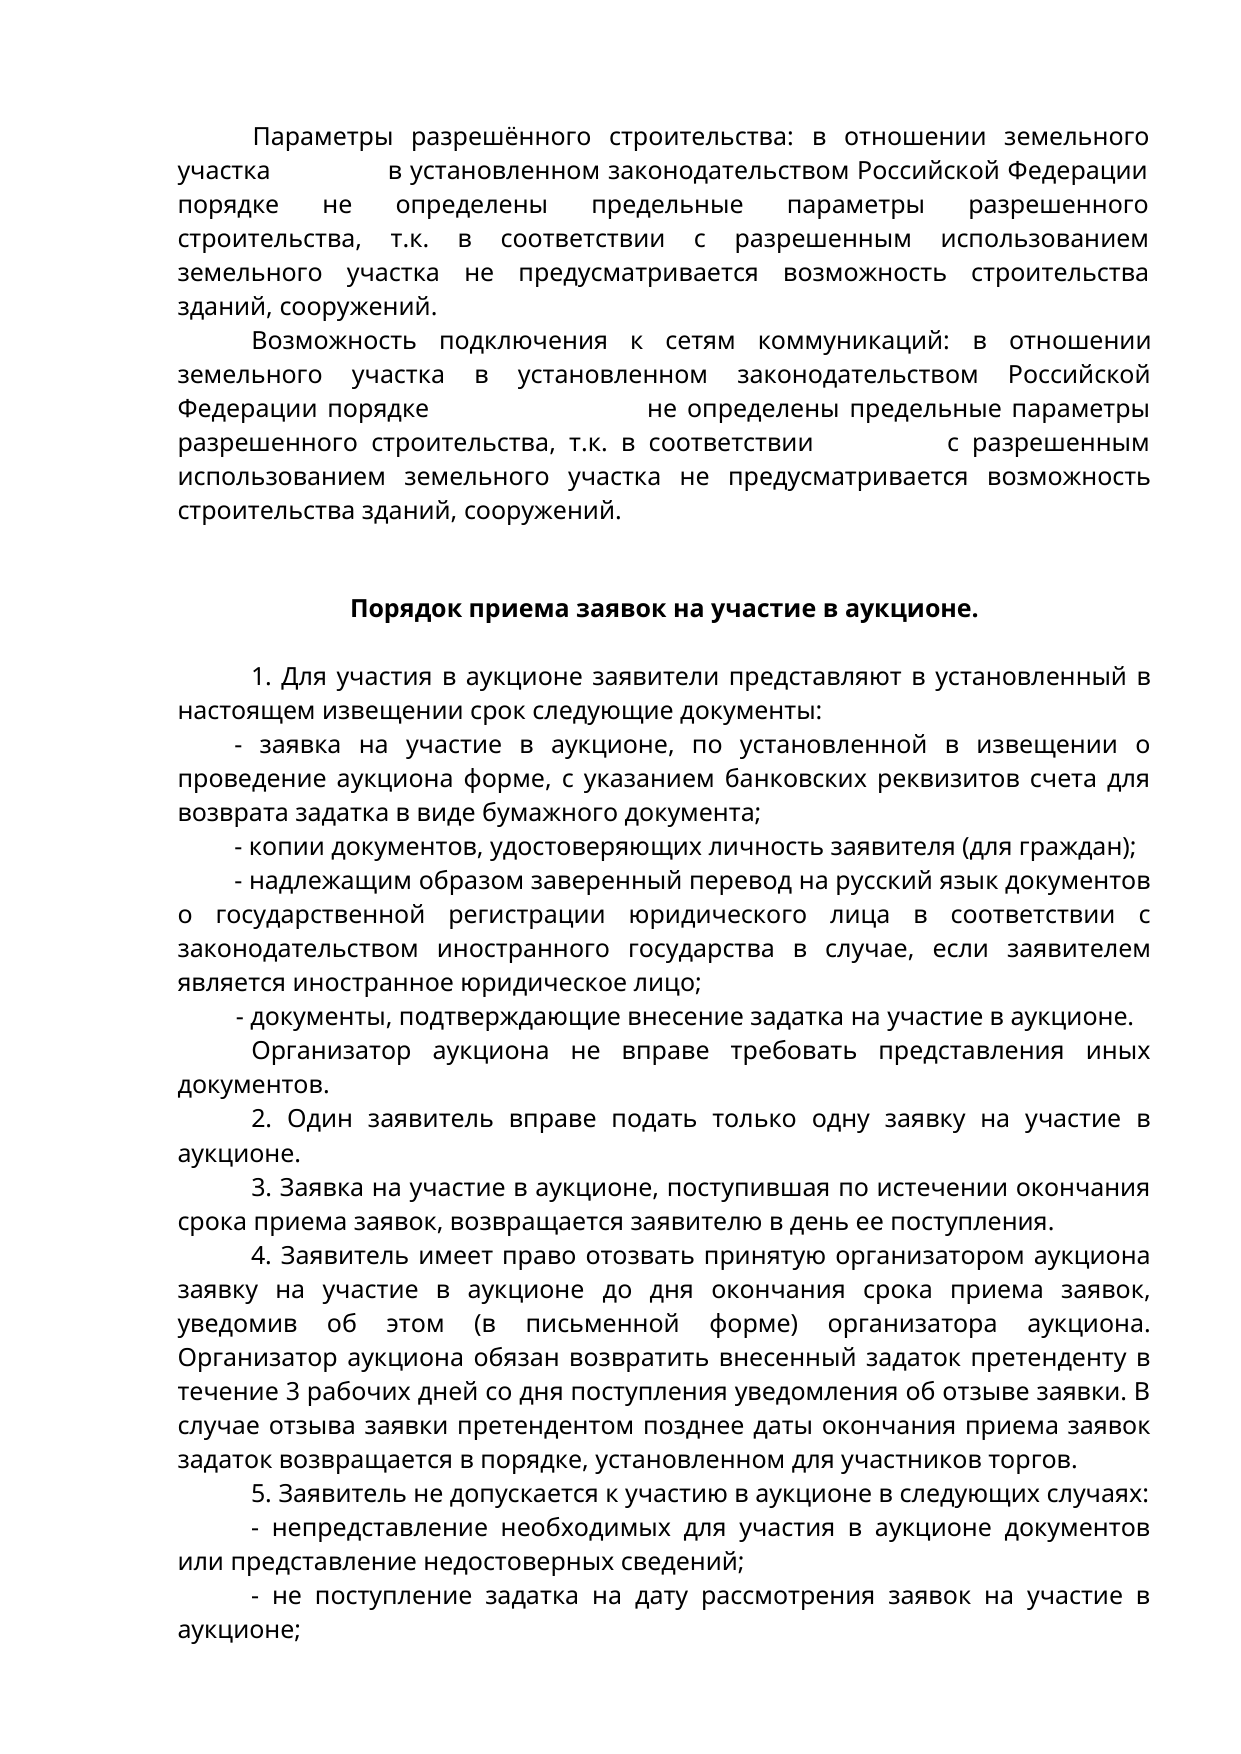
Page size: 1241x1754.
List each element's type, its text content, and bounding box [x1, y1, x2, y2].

text 4. Заявитель имеет право отозвать принятую организатором аукциона заявку на участие в аукционе до дня окончания срока приема заявок, уведомив об этом (в письменной форме) организатора аукциона. Организатор аукциона обязан возвратить внесенный задаток претенденту в течение 3 рабочих дней со дня поступления уведомления об отзыве заявки. В случае отзыва заявки претендентом позднее даты окончания приема заявок задаток возвращается в порядке, установленном для участников торгов. [177, 1237, 1152, 1476]
text 1. Для участия в аукционе заявители представляют в установленный в настоящем извещении срок следующие документы: [177, 658, 1152, 726]
text - документы, подтверждающие внесение задатка на участие в аукционе. [177, 999, 1152, 1033]
text 3. Заявка на участие в аукционе, поступившая по истечении окончания срока приема заявок, возвращается заявителю в день ее поступления. [177, 1169, 1152, 1237]
text Порядок приема заявок на участие в аукционе. [177, 590, 1152, 624]
text 2. Один заявитель вправе подать только одну заявку на участие в аукционе. [177, 1101, 1152, 1169]
text - заявка на участие в аукционе, по установленной в извещении о проведение аукциона форме, с указанием банковских реквизитов счета для возврата задатка в виде бумажного документа; [177, 726, 1152, 829]
text Организатор аукциона не вправе требовать представления иных документов. [177, 1033, 1152, 1101]
text - копии документов, удостоверяющих личность заявителя (для граждан); [177, 829, 1152, 863]
text - не поступление задатка на дату рассмотрения заявок на участие в аукционе; [177, 1578, 1152, 1646]
text Параметры разрешённого строительства: в отношении земельного участка в установленном законодательством Российской Федерации порядке не определены предельные параметры разрешенного строительства, т.к. в соответствии с разрешенным использованием земельного участка не предусматривается возможность строительства зданий, сооружений. [177, 118, 1149, 323]
text 5. Заявитель не допускается к участию в аукционе в следующих случаях: [177, 1476, 1152, 1510]
text - непредставление необходимых для участия в аукционе документов или представление недостоверных сведений; [177, 1510, 1152, 1578]
text - надлежащим образом заверенный перевод на русский язык документов о государственной регистрации юридического лица в соответствии с законодательством иностранного государства в случае, если заявителем является иностранное юридическое лицо; [177, 863, 1152, 999]
text Возможность подключения к сетям коммуникаций: в отношении земельного участка в установленном законодательством Российской Федерации порядке не определены предельные параметры разрешенного строительства, т.к. в соответствии с разрешенным использованием земельного участка не предусматривается возможность строительства зданий, сооружений. [177, 323, 1152, 527]
